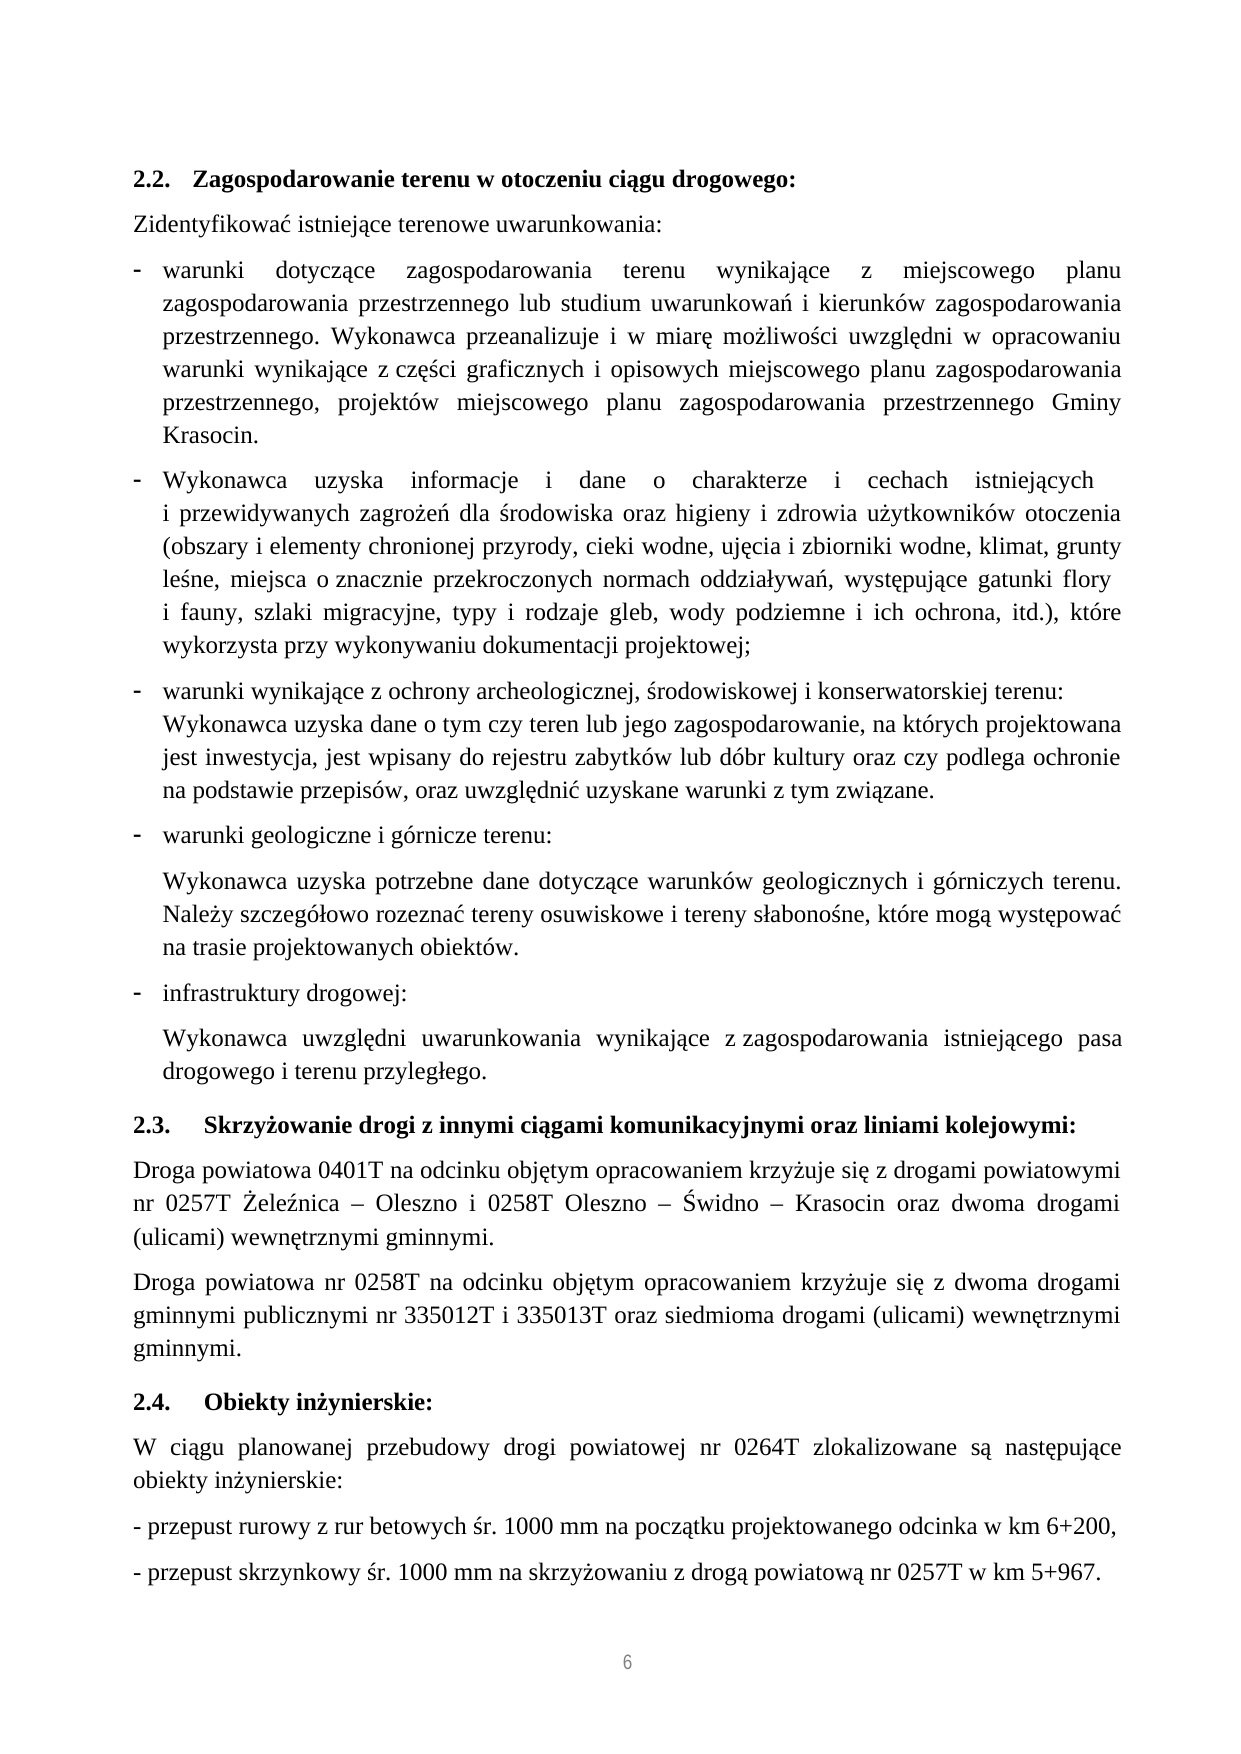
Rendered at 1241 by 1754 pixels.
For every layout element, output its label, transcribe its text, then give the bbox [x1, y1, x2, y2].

text W ciągu planowanej przebudowy drogi powiatowej nr 0264T zlokalizowane są następujące obiekty inżynierskie: [133, 1432, 1122, 1494]
list infrastruktury drogowej: [133, 978, 1122, 1006]
list Zidentyfikować istniejące terenowe uwarunkowania: [133, 209, 1122, 238]
text Wykonawca uzyska dane o tym czy teren lub jego zagospodarowanie, na których projektowana jest inwestycja, jest wpisany do rejestru zabytków lub dóbr kultury oraz czy podlega ochronie na podstawie przepisów, oraz uwzględnić uzyskane warunki z tym związane. [162, 709, 1122, 804]
text 2.3. Skrzyżowanie drogi z innymi ciągami komunikacyjnymi oraz liniami kolejowymi: [133, 1110, 1122, 1139]
text - przepust rurowy z rur betowych śr. 1000 mm na początku projektowanego odcinka w km 6+200, [133, 1511, 1122, 1540]
list Wykonawca uzyska informacje i dane o charakterze i cechach istniejących i przewidywanych zagrożeń dla środowiska oraz higieny i zdrowia użytkowników otoczenia (obszary i elementy chronionej przyrody, cieki wodne, ujęcia i zbiorniki wodne, klimat, grunty leśne, miejsca o znacznie przekroczonych normach oddziaływań, występujące gatunki flory i fauny, szlaki migracyjne, typy i rodzaje gleb, wody podziemne i ich ochrona, itd.), które wykorzysta przy wykonywaniu dokumentacji projektowej; [133, 465, 1122, 659]
text - przepust skrzynkowy śr. 1000 mm na skrzyżowaniu z drogą powiatową nr 0257T w km 5+967. [133, 1557, 1122, 1585]
list warunki geologiczne i górnicze terenu: [133, 821, 1122, 849]
text Wykonawca uzyska potrzebne dane dotyczące warunków geologicznych i górniczych terenu. Należy szczegółowo rozeznać tereny osuwiskowe i tereny słabonośne, które mogą występować na trasie projektowanych obiektów. [162, 866, 1122, 961]
text Droga powiatowa nr 0258T na odcinku objętym opracowaniem krzyżuje się z dwoma drogami gminnymi publicznymi nr 335012T i 335013T oraz siedmioma drogami (ulicami) wewnętrznymi gminnymi. [133, 1267, 1122, 1362]
list warunki dotyczące zagospodarowania terenu wynikające z miejscowego planu zagospodarowania przestrzennego lub studium uwarunkowań i kierunków zagospodarowania przestrzennego. Wykonawca przeanalizuje i w miarę możliwości uwzględni w opracowaniu warunki wynikające z części graficznych i opisowych miejscowego planu zagospodarowania przestrzennego, projektów miejscowego planu zagospodarowania przestrzennego Gminy Krasocin. [133, 255, 1122, 448]
text 2.4. Obiekty inżynierskie: [133, 1387, 1122, 1416]
text Wykonawca uwzględni uwarunkowania wynikające z zagospodarowania istniejącego pasa drogowego i terenu przyległego. [162, 1023, 1122, 1085]
text Droga powiatowa 0401T na odcinku objętym opracowaniem krzyżuje się z drogami powiatowymi nr 0257T Żeleźnica – Oleszno i 0258T Oleszno – Świdno – Krasocin oraz dwoma drogami (ulicami) wewnętrznymi gminnymi. [133, 1156, 1122, 1250]
list 2.2. Zagospodarowanie terenu w otoczeniu ciągu drogowego: [133, 164, 1122, 192]
list warunki wynikające z ochrony archeologicznej, środowiskowej i konserwatorskiej terenu: [133, 676, 1122, 705]
